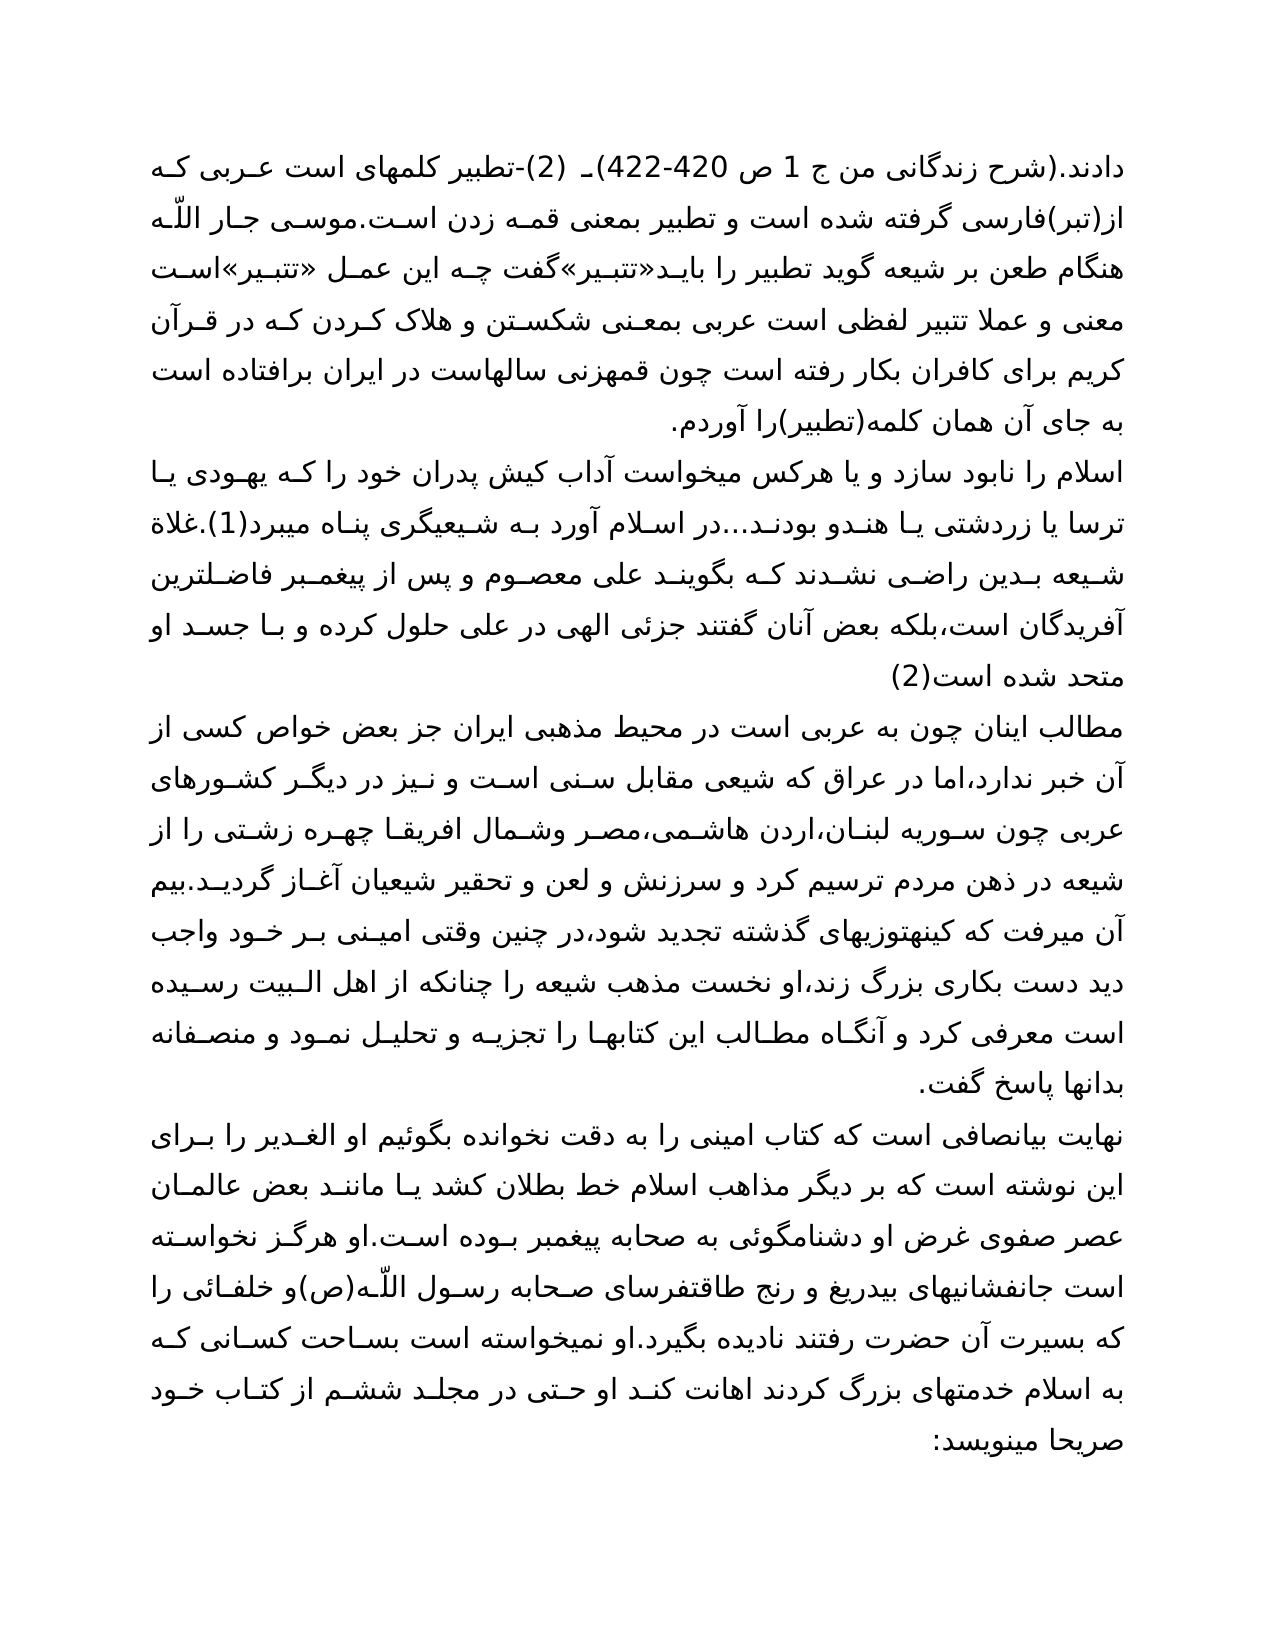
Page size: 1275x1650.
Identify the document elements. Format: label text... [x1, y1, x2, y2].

text نهایت بی‏انصافی است که کتاب امینی را به دقت نخوانده بگوئیم او الغدیر را برای‏ این نوشته است که بر دیگر مذاهب اسلام خط بطلان کشد یا مانند بعض عالمان عصر صفوی‏ غرض او دشنام‏گوئی به صحابه پیغمبر بوده است.او هرگز نخواسته است جان‏فشانی‏های بیدریغ‏ و رنج طاقت‏فرسای صحابه رسول اللّه(ص)و خلفائی را که بسیرت آن حضرت رفتند نادیده‏ بگیرد.او نمی‏خواسته است بساحت کسانی که به اسلام خدمت‏های بزرگ کردند اهانت کند او حتی در مجلد ششم از کتاب خود صریحا می‏نویسد: [150, 1118, 1125, 1457]
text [150, 150, 1125, 439]
text مطالب اینان چون به عربی است در محیط مذهبی ایران جز بعض خواص کسی از آن‏ خبر ندارد،اما در عراق که شیعی مقابل سنی است و نیز در دیگر کشورهای عربی چون سوریه‏ لبنان،اردن هاشمی،مصر وشمال افریقا چهره زشتی را از شیعه در ذهن مردم ترسیم کرد و سرزنش و لعن و تحقیر شیعیان آغاز گردید.بیم آن می‏رفت که کینه‏توزی‏های گذشته تجدید شود،در چنین وقتی امینی بر خود واجب دید دست بکاری بزرگ زند،او نخست مذهب شیعه‏ را چنانکه از اهل البیت رسیده است معرفی کرد و آنگاه مطالب این کتاب‏ها را تجزیه و تحلیل‏ نمود و منصفانه بدانها پاسخ گفت. [150, 710, 1125, 1101]
text اسلام را نابود سازد و یا هرکس می‏خواست آداب کیش پدران خود را که یهودی یا ترسا یا زردشتی یا هندو بودند...در اسلام آورد به شیعیگری پناه می‏برد(1).غلاة شیعه بدین راضی‏ نشدند که بگویند علی معصوم و پس از پیغمبر فاضل‏ترین آفریدگان است،بلکه بعض آنان‏ گفتند جزئی الهی در علی حلول کرده و با جسد او متحد شده است(2) [150, 456, 1125, 693]
